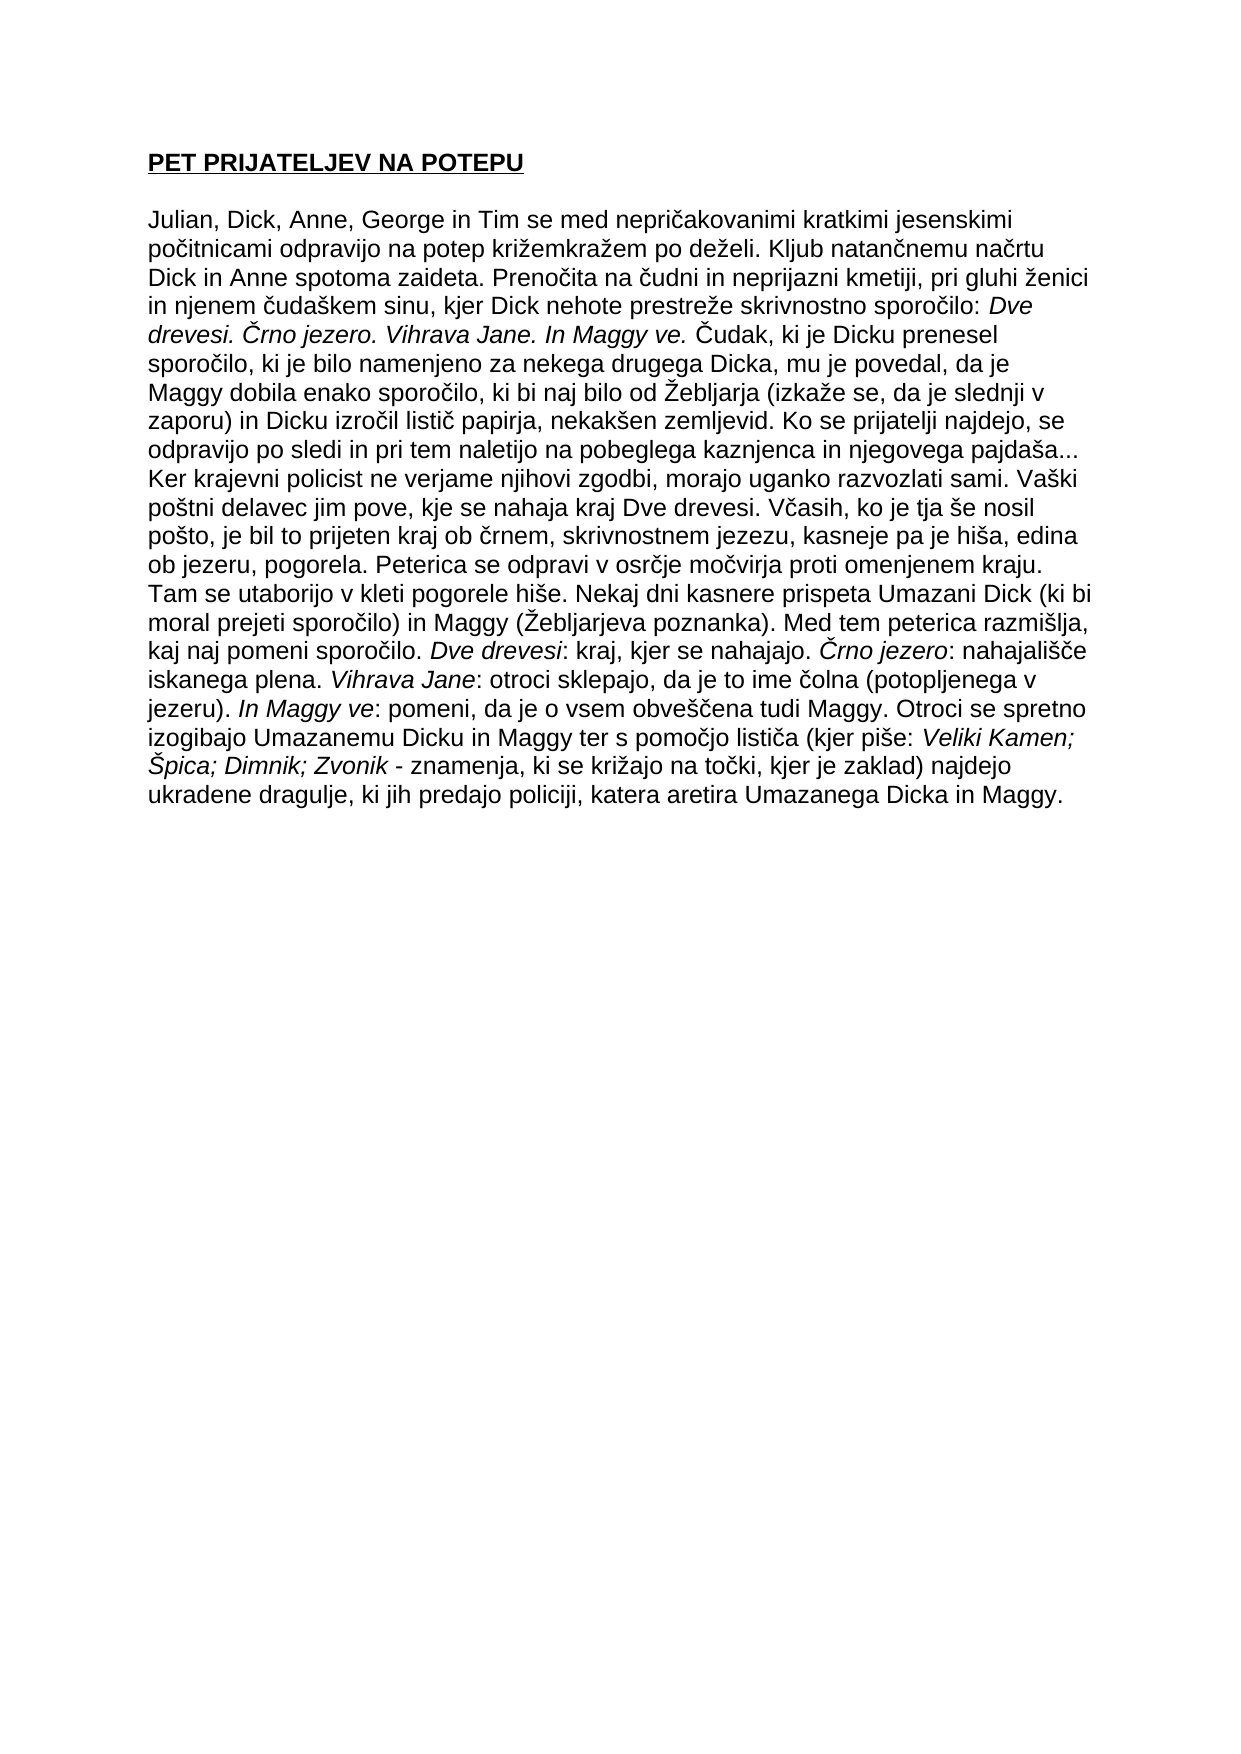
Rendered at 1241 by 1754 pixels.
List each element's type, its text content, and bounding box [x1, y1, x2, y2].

text Julian, Dick, Anne, George in Tim se med nepričakovanimi kratkimi jesenskimi počitnicami odpravijo na potep križemkražem po deželi. Kljub natančnemu načrtu Dick in Anne spotoma zaideta. Prenočita na čudni in neprijazni kmetiji, pri gluhi ženici in njenem čudaškem sinu, kjer Dick nehote prestreže skrivnostno sporočilo: Dve drevesi. Črno jezero. Vihrava Jane. In Maggy ve. Čudak, ki je Dicku prenesel sporočilo, ki je bilo namenjeno za nekega drugega Dicka, mu je povedal, da je Maggy dobila enako sporočilo, ki bi naj bilo od Žebljarja (izkaže se, da je slednji v zaporu) in Dicku izročil listič papirja, nekakšen zemljevid. Ko se prijatelji najdejo, se odpravijo po sledi in pri tem naletijo na pobeglega kaznjenca in njegovega pajdaša... Ker krajevni policist ne verjame njihovi zgodbi, morajo uganko razvozlati sami. Vaški poštni delavec jim pove, kje se nahaja kraj Dve drevesi. Včasih, ko je tja še nosil pošto, je bil to prijeten kraj ob črnem, skrivnostnem jezezu, kasneje pa je hiša, edina ob jezeru, pogorela. Peterica se odpravi v osrčje močvirja proti omenjenem kraju. Tam se utaborijo v kleti pogorele hiše. Nekaj dni kasnere prispeta Umazani Dick (ki bi moral prejeti sporočilo) in Maggy (Žebljarjeva poznanka). Med tem peterica razmišlja, kaj naj pomeni sporočilo. Dve drevesi: kraj, kjer se nahajajo. Črno jezero: nahajališče iskanega plena. Vihrava Jane: otroci sklepajo, da je to ime čolna (potopljenega v jezeru). In Maggy ve: pomeni, da je o vsem obveščena tudi Maggy. Otroci se spretno izogibajo Umazanemu Dicku in Maggy ter s pomočjo lističa (kjer piše: Veliki Kamen; Špica; Dimnik; Zvonik - znamenja, ki se križajo na točki, kjer je zaklad) najdejo ukradene dragulje, ki jih predajo policiji, katera aretira Umazanega Dicka in Maggy. [148, 205, 1093, 809]
text PET PRIJATELJEV NA POTEPU [148, 148, 1093, 176]
